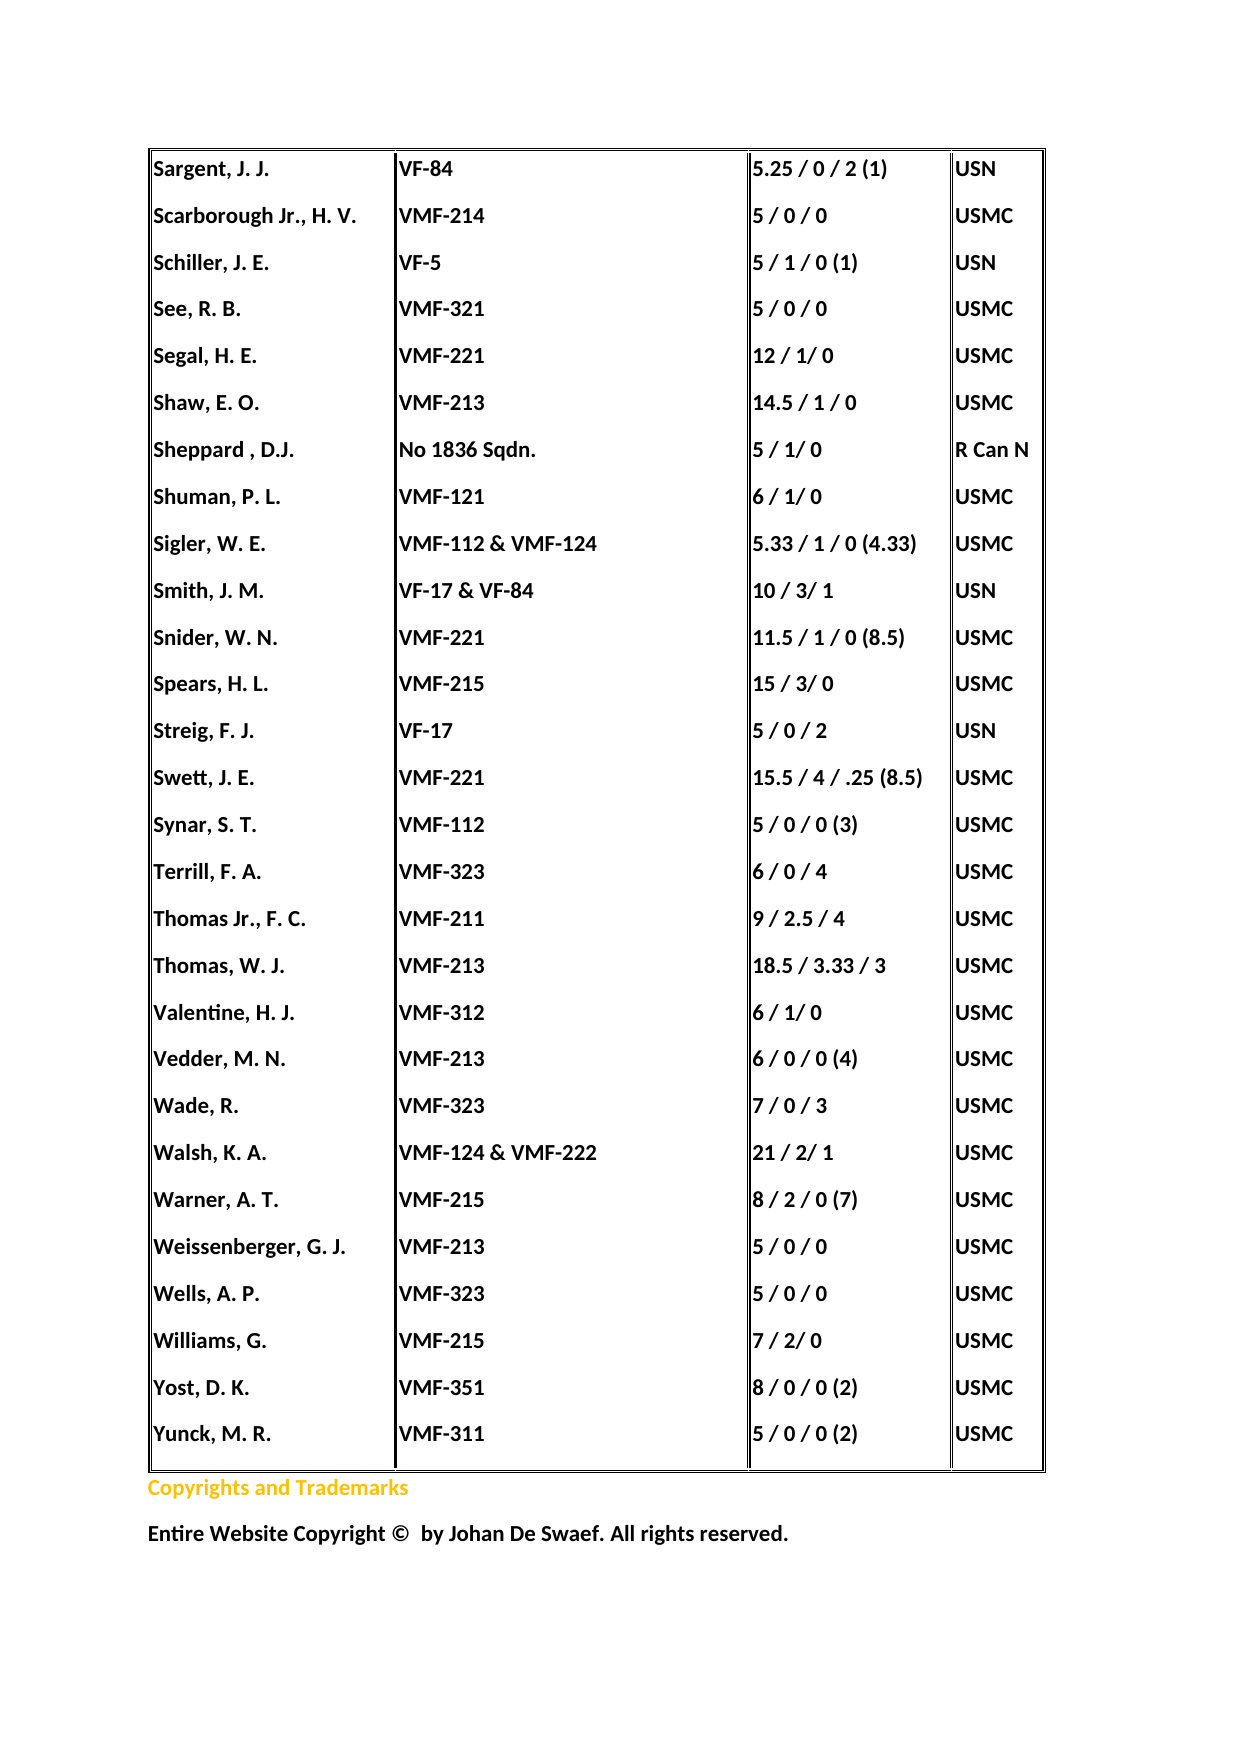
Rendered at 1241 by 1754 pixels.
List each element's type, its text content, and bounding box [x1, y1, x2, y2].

text Entire Website Copyright © by Johan De Swaef. All rights reserved. [148, 1519, 1093, 1548]
text Copyrights and Trademarks [148, 1473, 1093, 1501]
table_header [395, 149, 749, 1469]
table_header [952, 151, 1042, 1469]
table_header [152, 151, 395, 1469]
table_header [749, 151, 952, 1469]
